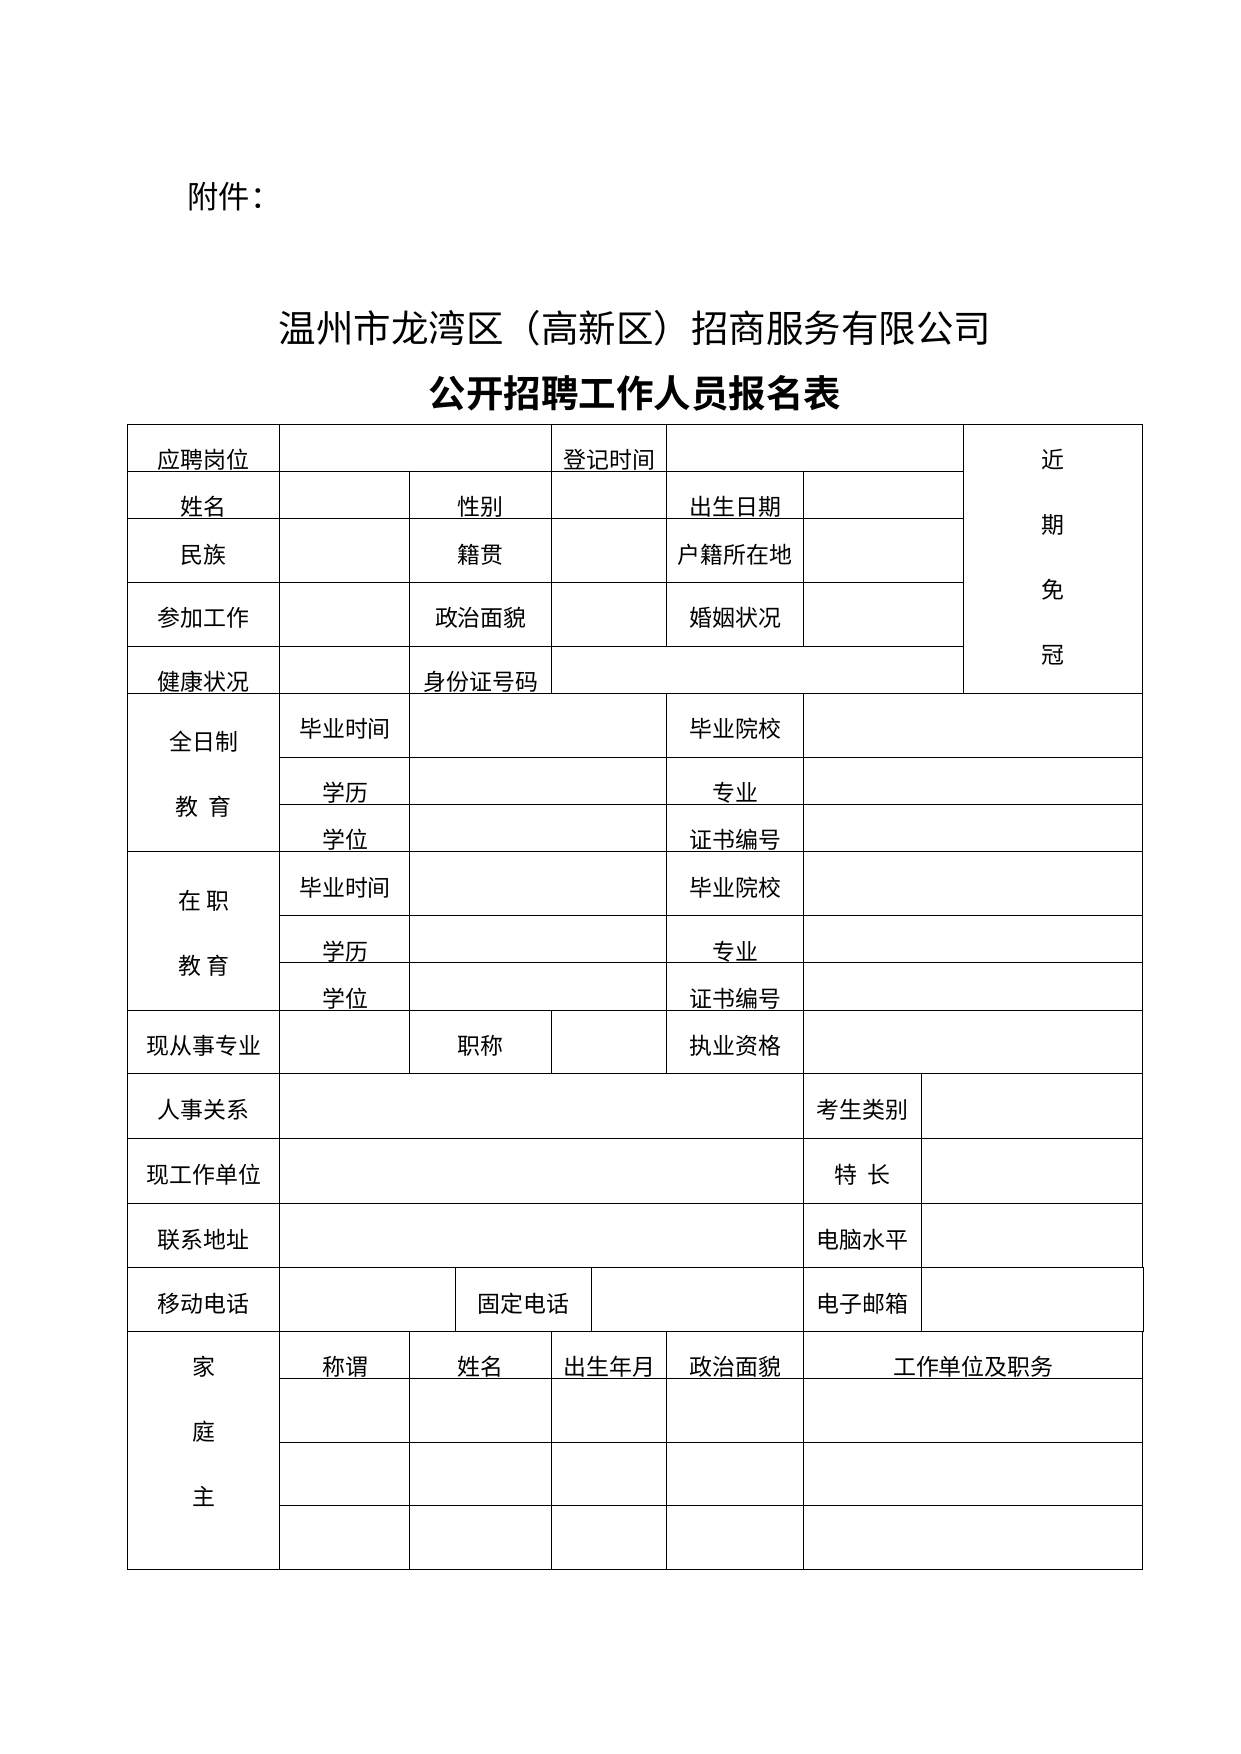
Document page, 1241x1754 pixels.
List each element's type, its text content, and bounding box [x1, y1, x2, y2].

table_cell 户籍所在地 [667, 519, 803, 582]
table_cell 登记时间 [552, 425, 666, 471]
table_cell [592, 1268, 803, 1331]
table_cell [804, 1379, 1142, 1442]
table_cell [552, 647, 963, 693]
table_cell [410, 852, 666, 915]
table_cell [804, 472, 963, 518]
table_cell [922, 1204, 1142, 1267]
table_cell 职称 [410, 1011, 551, 1073]
table_cell 学历 [280, 758, 409, 804]
table_cell [410, 758, 666, 804]
table_cell 姓名 [410, 1332, 551, 1378]
table_cell [280, 472, 409, 518]
table_cell 在 职 教 育 [128, 852, 279, 1009]
table_cell 考生类别 [804, 1074, 921, 1138]
table_cell [410, 1443, 551, 1505]
table_cell [922, 1074, 1142, 1138]
table_cell [280, 519, 409, 582]
table_cell 性别 [410, 472, 551, 518]
table_cell [410, 963, 666, 1009]
table_cell 近 期 免 冠 照 片 [964, 425, 1142, 693]
table_cell [552, 1011, 666, 1073]
table_cell 毕业院校 [667, 694, 803, 757]
table_cell [552, 1443, 666, 1505]
table_cell [280, 1011, 409, 1073]
table_cell [410, 916, 666, 962]
table_cell 移动电话 [128, 1268, 279, 1331]
table_cell 证书编号 [667, 805, 803, 851]
table_cell [804, 758, 1142, 804]
table_cell [280, 425, 551, 471]
table_cell [804, 916, 1142, 962]
table_cell [922, 1139, 1142, 1203]
table_cell [667, 1506, 803, 1569]
table_cell [804, 519, 963, 582]
table_cell 现工作单位 及职务 [128, 1139, 279, 1203]
table_cell 学历 [280, 916, 409, 962]
table_cell 专业 [667, 916, 803, 962]
table_cell 学位 [280, 963, 409, 1009]
table_cell 家 庭 主 要 成 员 [128, 1332, 279, 1569]
table_cell [280, 1139, 803, 1203]
table_cell 出生日期 [667, 472, 803, 518]
text 附件： [187, 162, 921, 227]
table_cell 电子邮箱 [804, 1268, 921, 1331]
table_cell 婚姻状况 [667, 583, 803, 646]
table_cell 联系地址 [128, 1204, 279, 1267]
table_cell 人事关系 所在单位 [128, 1074, 279, 1138]
table_cell [804, 583, 963, 646]
table_cell 电脑水平 [804, 1204, 921, 1267]
table_cell [804, 694, 1142, 757]
table_cell 毕业时间 [280, 852, 409, 915]
table_cell 毕业院校 [667, 852, 803, 915]
table_cell 执业资格 [667, 1011, 803, 1073]
table_cell 出生年月 [552, 1332, 666, 1378]
table_cell [922, 1268, 1143, 1331]
table_cell 称谓 [280, 1332, 409, 1378]
table_cell [552, 519, 666, 582]
table_cell [804, 1506, 1142, 1569]
table_cell [804, 1011, 1142, 1073]
table_cell [667, 425, 963, 471]
table_cell 证书编号 [667, 963, 803, 1009]
table_cell 学位 [280, 805, 409, 851]
table_cell [667, 1443, 803, 1505]
table_cell [410, 1506, 551, 1569]
table_cell [804, 963, 1142, 1009]
table_cell 全日制 教 育 [128, 694, 279, 851]
table_cell 健康状况 [128, 647, 279, 693]
table_cell 籍贯 [410, 519, 551, 582]
table_cell 政治面貌 [667, 1332, 803, 1378]
table_cell [280, 1268, 455, 1331]
table_cell 参加工作 时间 [128, 583, 279, 646]
table_cell [552, 1379, 666, 1442]
table_cell 民族 [128, 519, 279, 582]
table_cell 工作单位及职务 [804, 1332, 1142, 1378]
table_cell [667, 1379, 803, 1442]
table_cell [552, 472, 666, 518]
table_cell 现从事专业 [128, 1011, 279, 1073]
table_cell [280, 1379, 409, 1442]
table_cell 特 长 [804, 1139, 921, 1203]
table_cell [410, 694, 666, 757]
table_cell [280, 1074, 803, 1138]
table_cell 姓名 [128, 472, 279, 518]
table_cell [552, 583, 666, 646]
table_cell [804, 852, 1142, 915]
table_cell [804, 1443, 1142, 1505]
table_cell [280, 583, 409, 646]
table_cell 专业 [667, 758, 803, 804]
table_cell [280, 1506, 409, 1569]
table_cell [280, 647, 409, 693]
table_cell [410, 805, 666, 851]
table_cell 应聘岗位 [128, 425, 279, 471]
table_cell [552, 1506, 666, 1569]
table_cell 政治面貌 [410, 583, 551, 646]
table_cell [804, 805, 1142, 851]
table_cell 毕业时间 [280, 694, 409, 757]
table_cell 身份证号码 [410, 647, 551, 693]
table_header 温州市龙湾区（高新区）招商服务有限公司 公开招聘工作人员报名表 [127, 292, 1142, 423]
table_cell [410, 1379, 551, 1442]
table_cell [280, 1204, 803, 1267]
table_cell [280, 1443, 409, 1505]
table_cell 固定电话 [456, 1268, 591, 1331]
